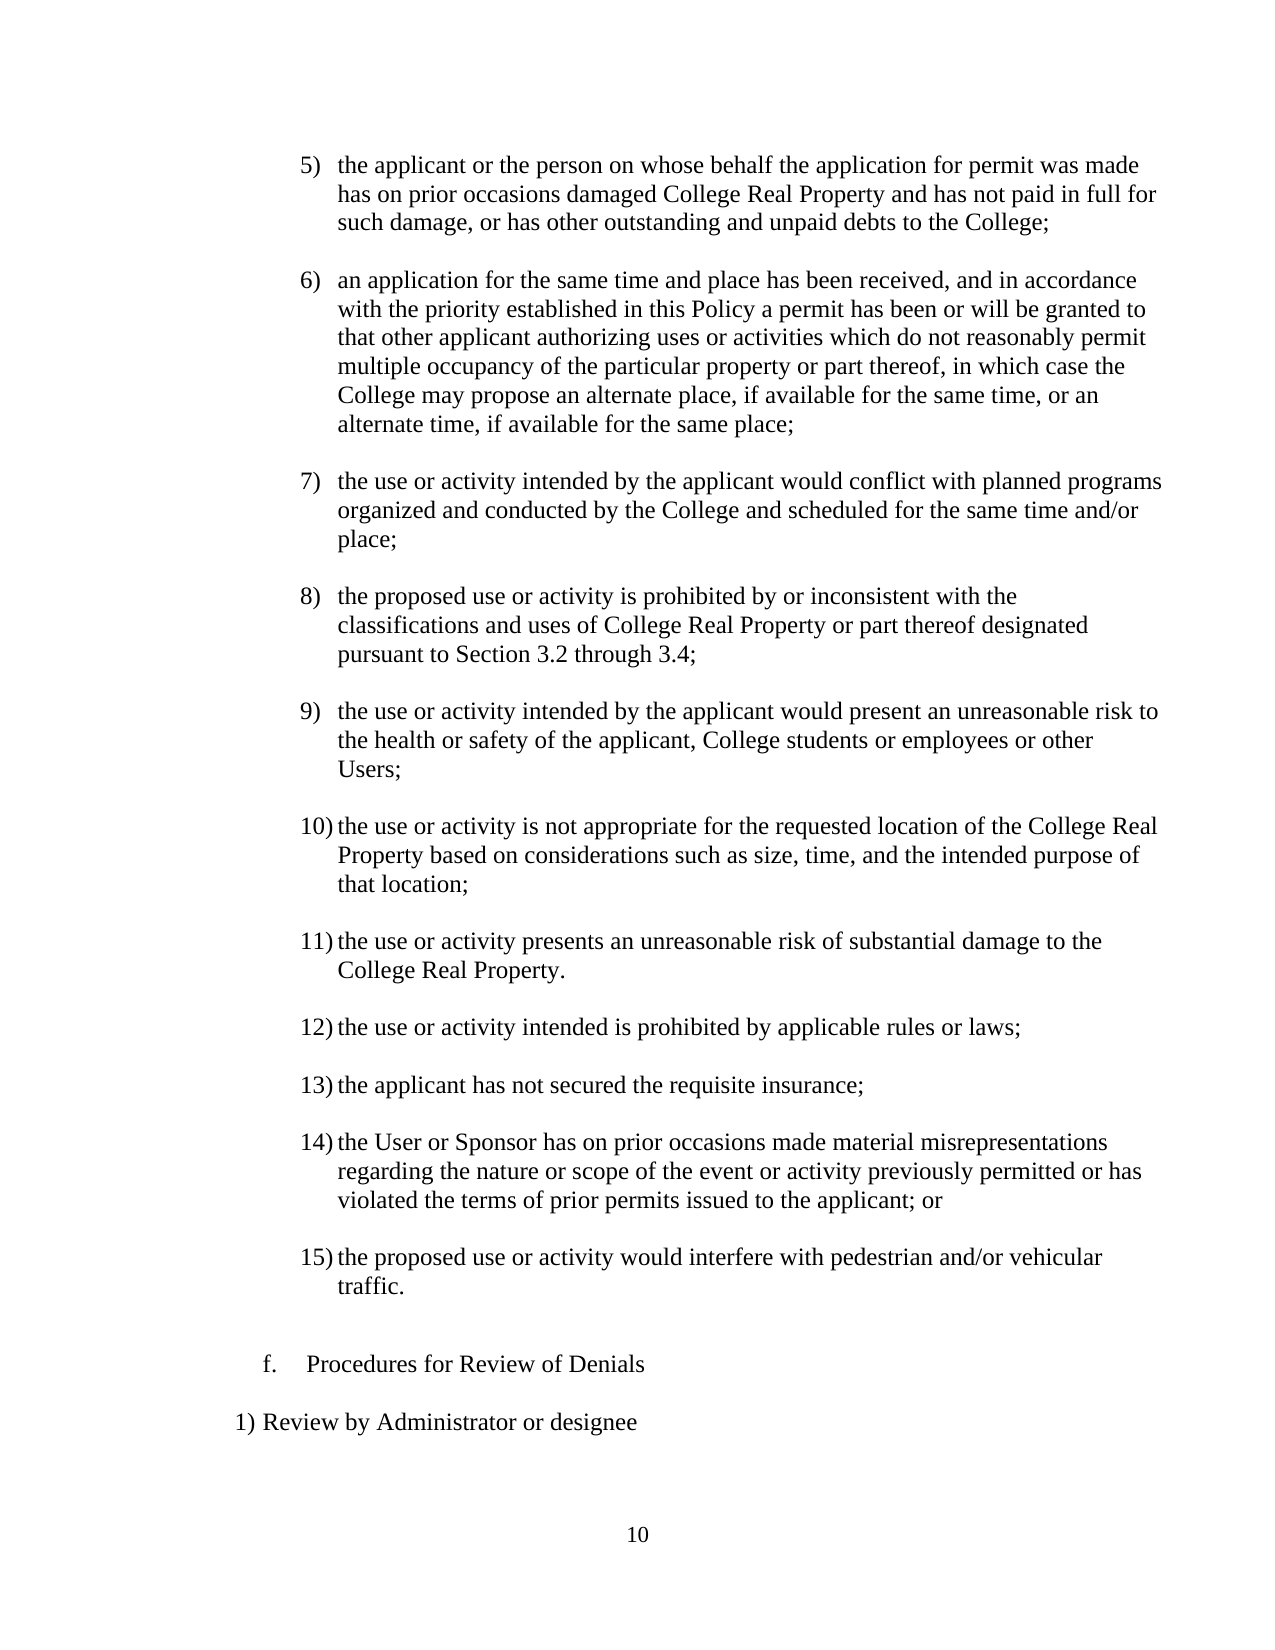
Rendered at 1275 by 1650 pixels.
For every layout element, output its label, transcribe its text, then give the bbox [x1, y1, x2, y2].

list the use or activity intended by the applicant would conflict with planned programs organized and conducted by the College and scheduled for the same time and/or place; [300, 466, 1162, 552]
list the User or Sponsor has on prior occasions made material misrepresentations regarding the nature or scope of the event or activity previously permitted or has violated the terms of prior permits issued to the applicant; or [300, 1127, 1162, 1214]
list the proposed use or activity would interfere with pedestrian and/or vehicular traffic. [300, 1242, 1162, 1300]
list an application for the same time and place has been received, and in accordance with the priority established in this Policy a permit has been or will be granted to that other applicant authorizing uses or activities which do not reasonably permit multiple occupancy of the particular property or part thereof, in which case the College may propose an alternate place, if available for the same time, or an alternate time, if available for the same place; [300, 265, 1162, 437]
list the proposed use or activity is prohibited by or inconsistent with the classifications and uses of College Real Property or part thereof designated pursuant to Section 3.2 through 3.4; [300, 581, 1162, 667]
list the use or activity is not appropriate for the requested location of the College Real Property based on considerations such as size, time, and the intended purpose of that location; [300, 811, 1162, 897]
list Procedures for Review of Denials [262, 1349, 1162, 1378]
list the applicant has not secured the requisite insurance; [300, 1070, 1162, 1099]
list the use or activity intended by the applicant would present an unreasonable risk to the health or safety of the applicant, College students or employees or other Users; [300, 696, 1162, 782]
list Review by Administrator or designee [187, 1407, 1162, 1436]
list the use or activity presents an unreasonable risk of substantial damage to the College Real Property. [300, 926, 1162, 984]
list the use or activity intended is prohibited by applicable rules or laws; [300, 1012, 1162, 1041]
list the applicant or the person on whose behalf the application for permit was made has on prior occasions damaged College Real Property and has not paid in full for such damage, or has other outstanding and unpaid debts to the College; [300, 150, 1162, 236]
